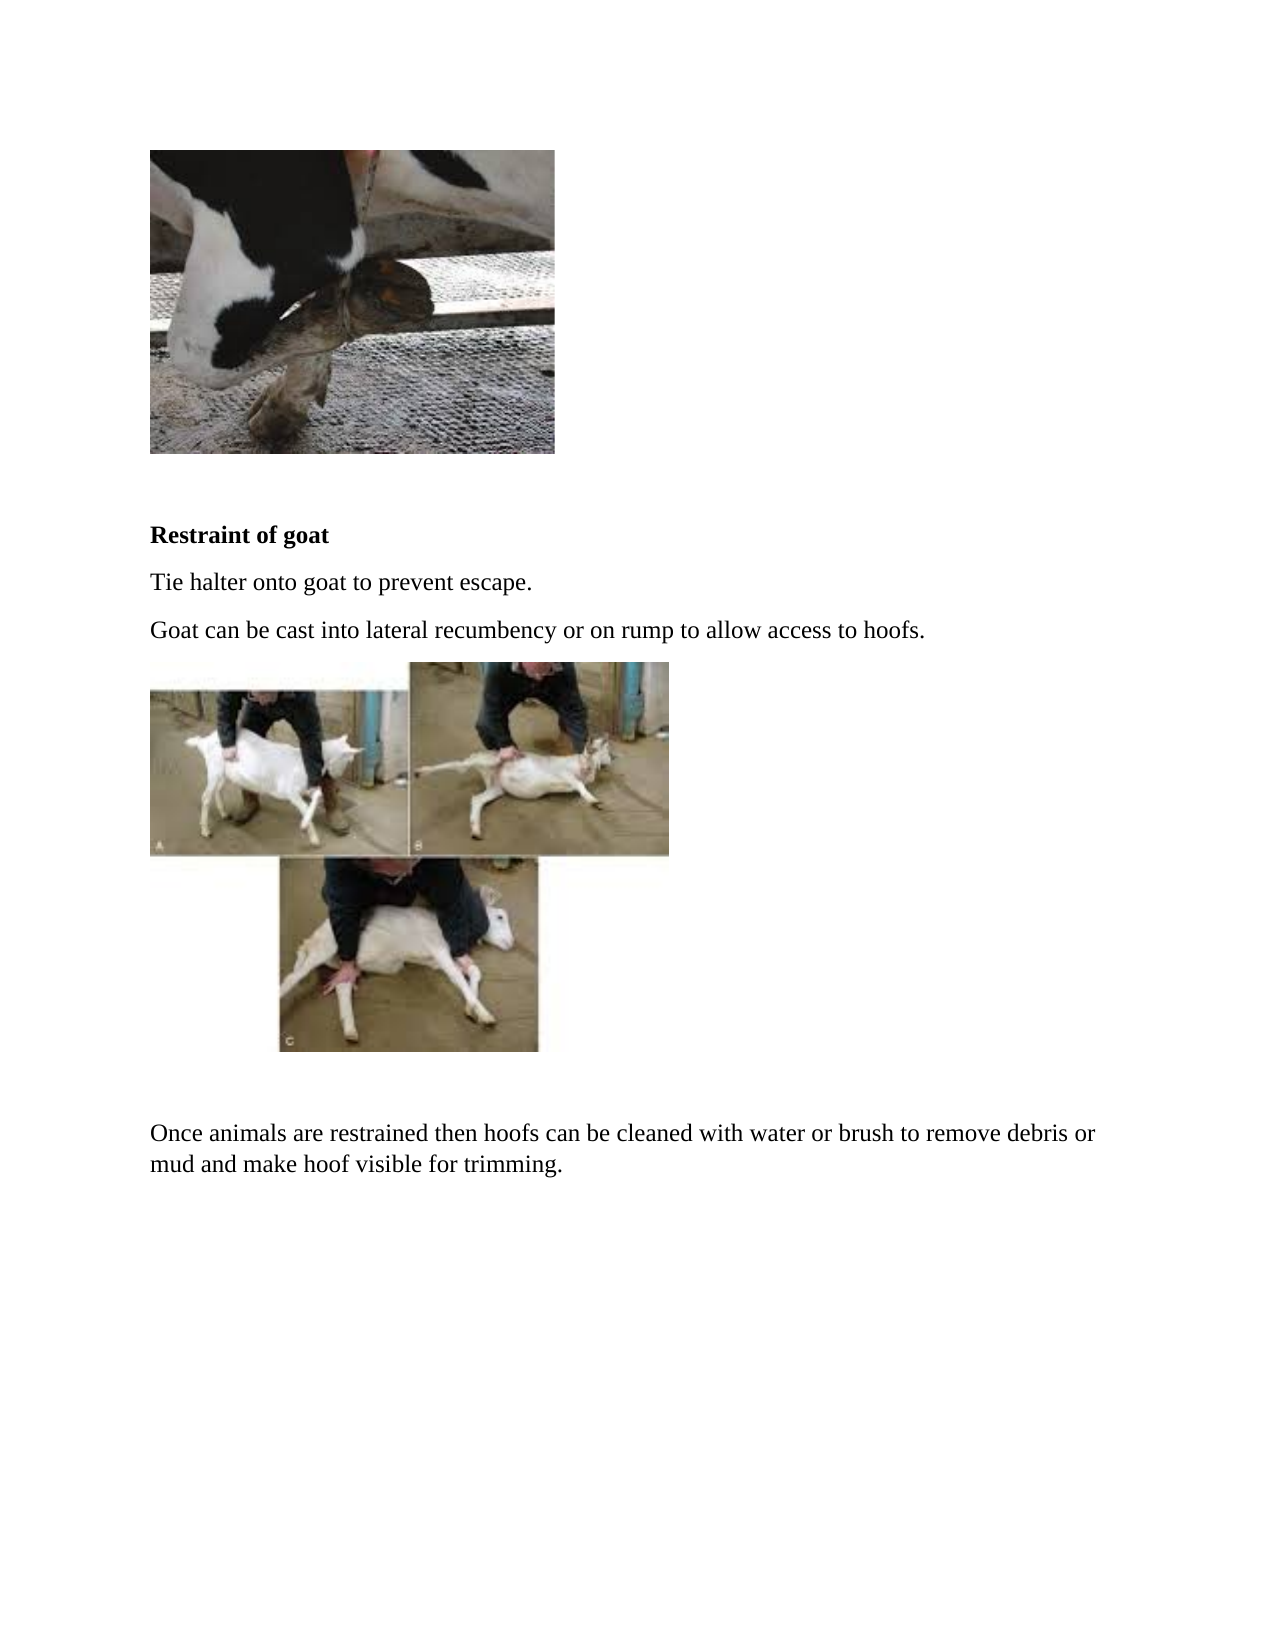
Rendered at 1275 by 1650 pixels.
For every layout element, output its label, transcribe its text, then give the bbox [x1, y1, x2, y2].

text Goat can be cast into lateral recumbency or on rump to allow access to hoofs. [150, 615, 1125, 644]
picture [150, 662, 669, 1052]
picture [150, 150, 555, 454]
text Restraint of goat [150, 520, 1125, 548]
text Tie halter onto goat to prevent escape. [150, 567, 1125, 596]
text Once animals are restrained then hoofs can be cleaned with water or brush to remove debris or mud and make hoof visible for trimming. [150, 1118, 1125, 1178]
